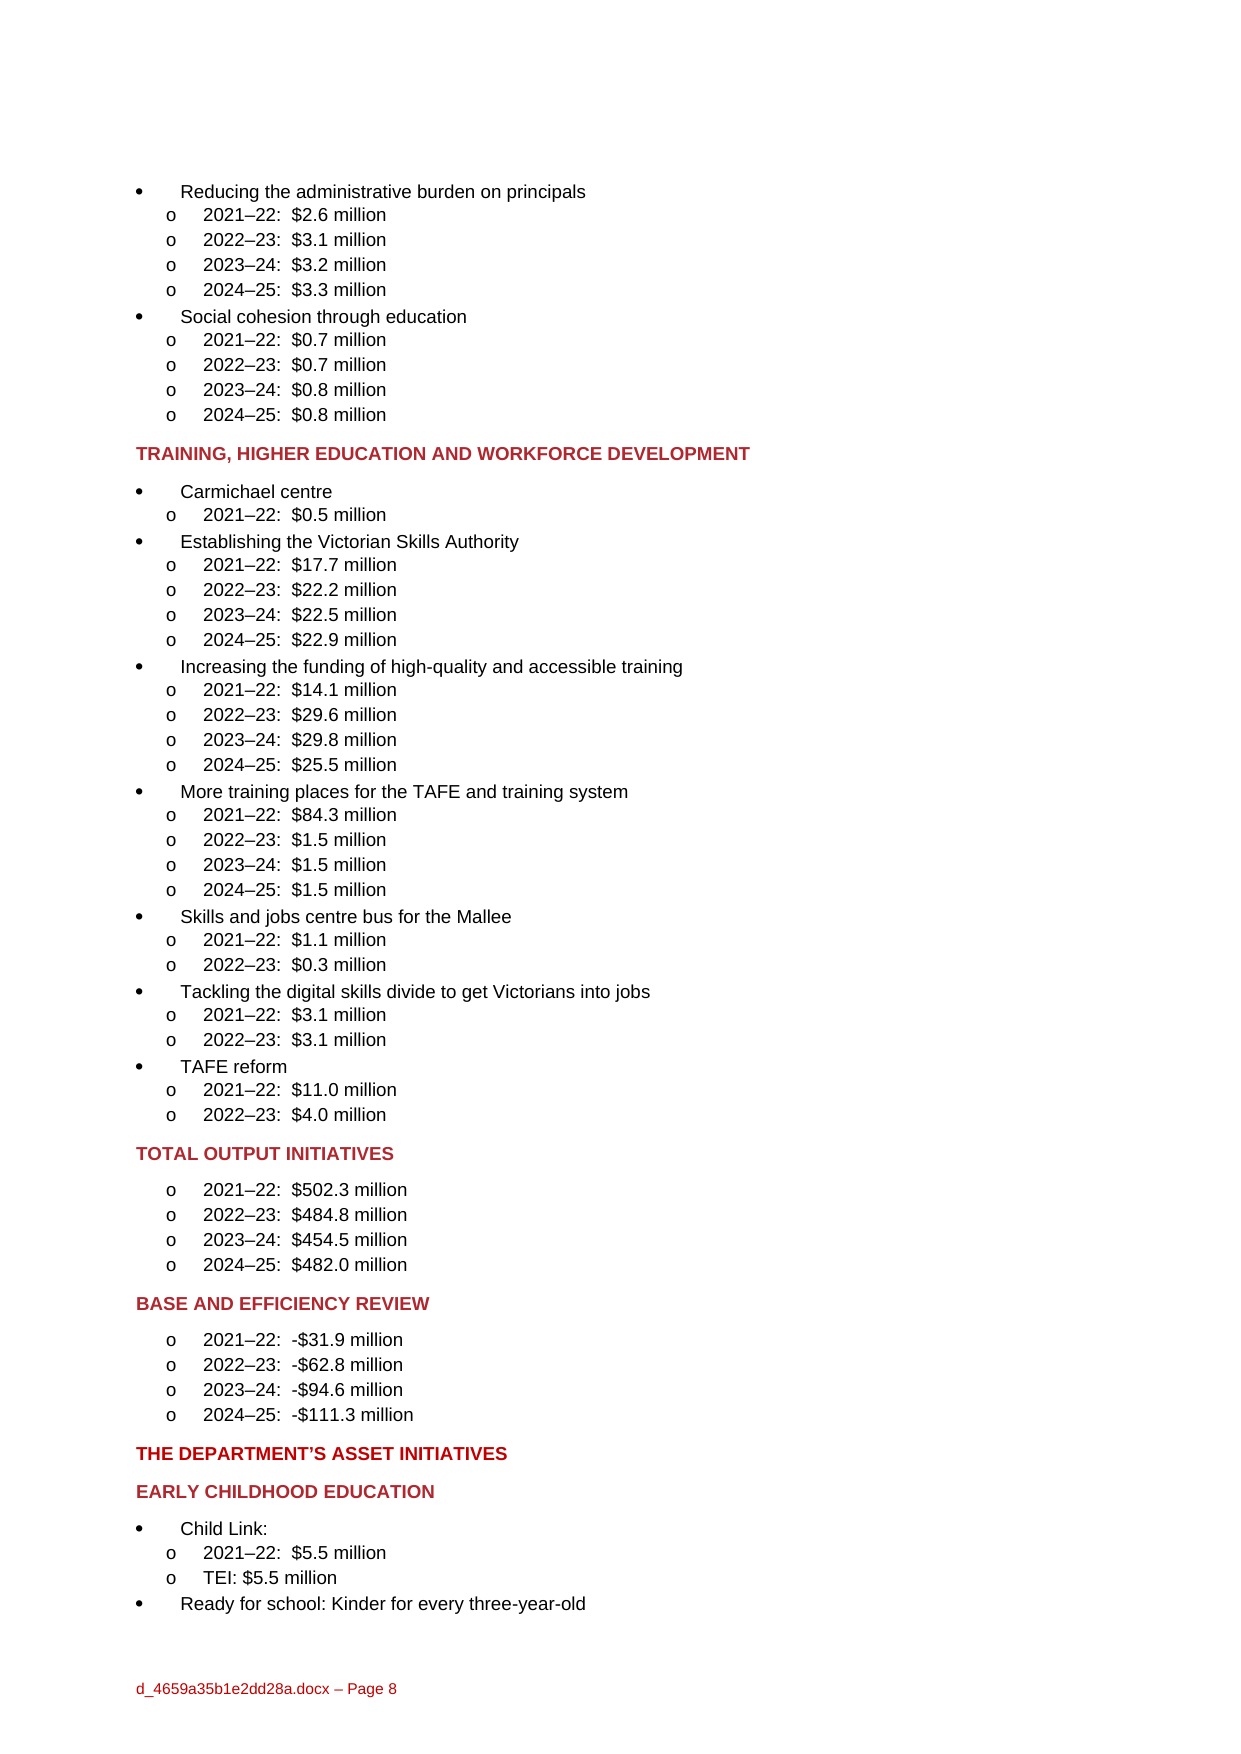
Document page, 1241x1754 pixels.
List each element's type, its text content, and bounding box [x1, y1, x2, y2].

text TOTAL OUTPUT INITIATIVES [136, 1140, 1111, 1165]
list TAFE reform [136, 1052, 1111, 1077]
list Carmichael centre [136, 477, 1111, 502]
list 2023–24: $29.8 million [165, 727, 1111, 752]
list 2021–22: $1.1 million [165, 927, 1111, 952]
list 2022–23: $3.1 million [165, 1027, 1111, 1052]
list 2024–25: $22.9 million [165, 627, 1111, 652]
list 2021–22: $502.3 million [165, 1177, 1111, 1202]
list 2023–24: $454.5 million [165, 1227, 1111, 1252]
list Skills and jobs centre bus for the Mallee [136, 902, 1111, 927]
list 2023–24: $22.5 million [165, 602, 1111, 627]
list 2024–25: $1.5 million [165, 877, 1111, 902]
list 2022–23: $3.1 million [165, 227, 1111, 252]
list 2023–24: -$94.6 million [165, 1377, 1111, 1402]
list 2024–25: $3.3 million [165, 277, 1111, 302]
list 2023–24: $0.8 million [165, 377, 1111, 402]
list Tackling the digital skills divide to get Victorians into jobs [136, 977, 1111, 1002]
list Child Link: [136, 1515, 1111, 1540]
list Reducing the administrative burden on principals [136, 177, 1111, 202]
list Increasing the funding of high-quality and accessible training [136, 652, 1111, 677]
list 2023–24: $1.5 million [165, 852, 1111, 877]
list 2024–25: -$111.3 million [165, 1402, 1111, 1427]
list 2022–23: -$62.8 million [165, 1352, 1111, 1377]
list 2021–22: $5.5 million [165, 1540, 1111, 1565]
list 2021–22: $2.6 million [165, 202, 1111, 227]
list 2024–25: $482.0 million [165, 1252, 1111, 1277]
list 2024–25: $25.5 million [165, 752, 1111, 777]
list 2022–23: $484.8 million [165, 1202, 1111, 1227]
text THE DEPARTMENT’S ASSET INITIATIVES [136, 1440, 1111, 1465]
list More training places for the TAFE and training system [136, 777, 1111, 802]
text EARLY CHILDHOOD EDUCATION [136, 1477, 1111, 1502]
list 2022–23: $0.7 million [165, 352, 1111, 377]
list 2021–22: $3.1 million [165, 1002, 1111, 1027]
list Social cohesion through education [136, 302, 1111, 327]
list 2021–22: -$31.9 million [165, 1327, 1111, 1352]
list Establishing the Victorian Skills Authority [136, 527, 1111, 552]
list 2022–23: $29.6 million [165, 702, 1111, 727]
text BASE AND EFFICIENCY REVIEW [136, 1290, 1111, 1315]
list 2021–22: $17.7 million [165, 552, 1111, 577]
list 2022–23: $22.2 million [165, 577, 1111, 602]
list 2022–23: $1.5 million [165, 827, 1111, 852]
list Ready for school: Kinder for every three-year-old [136, 1590, 1111, 1615]
list 2021–22: $0.7 million [165, 327, 1111, 352]
text TRAINING, HIGHER EDUCATION AND WORKFORCE DEVELOPMENT [136, 440, 1111, 465]
list 2021–22: $11.0 million [165, 1077, 1111, 1102]
list 2022–23: $0.3 million [165, 952, 1111, 977]
list 2024–25: $0.8 million [165, 402, 1111, 427]
list 2022–23: $4.0 million [165, 1102, 1111, 1127]
list TEI: $5.5 million [165, 1565, 1111, 1590]
list 2021–22: $14.1 million [165, 677, 1111, 702]
list 2023–24: $3.2 million [165, 252, 1111, 277]
list 2021–22: $84.3 million [165, 802, 1111, 827]
list 2021–22: $0.5 million [165, 502, 1111, 527]
